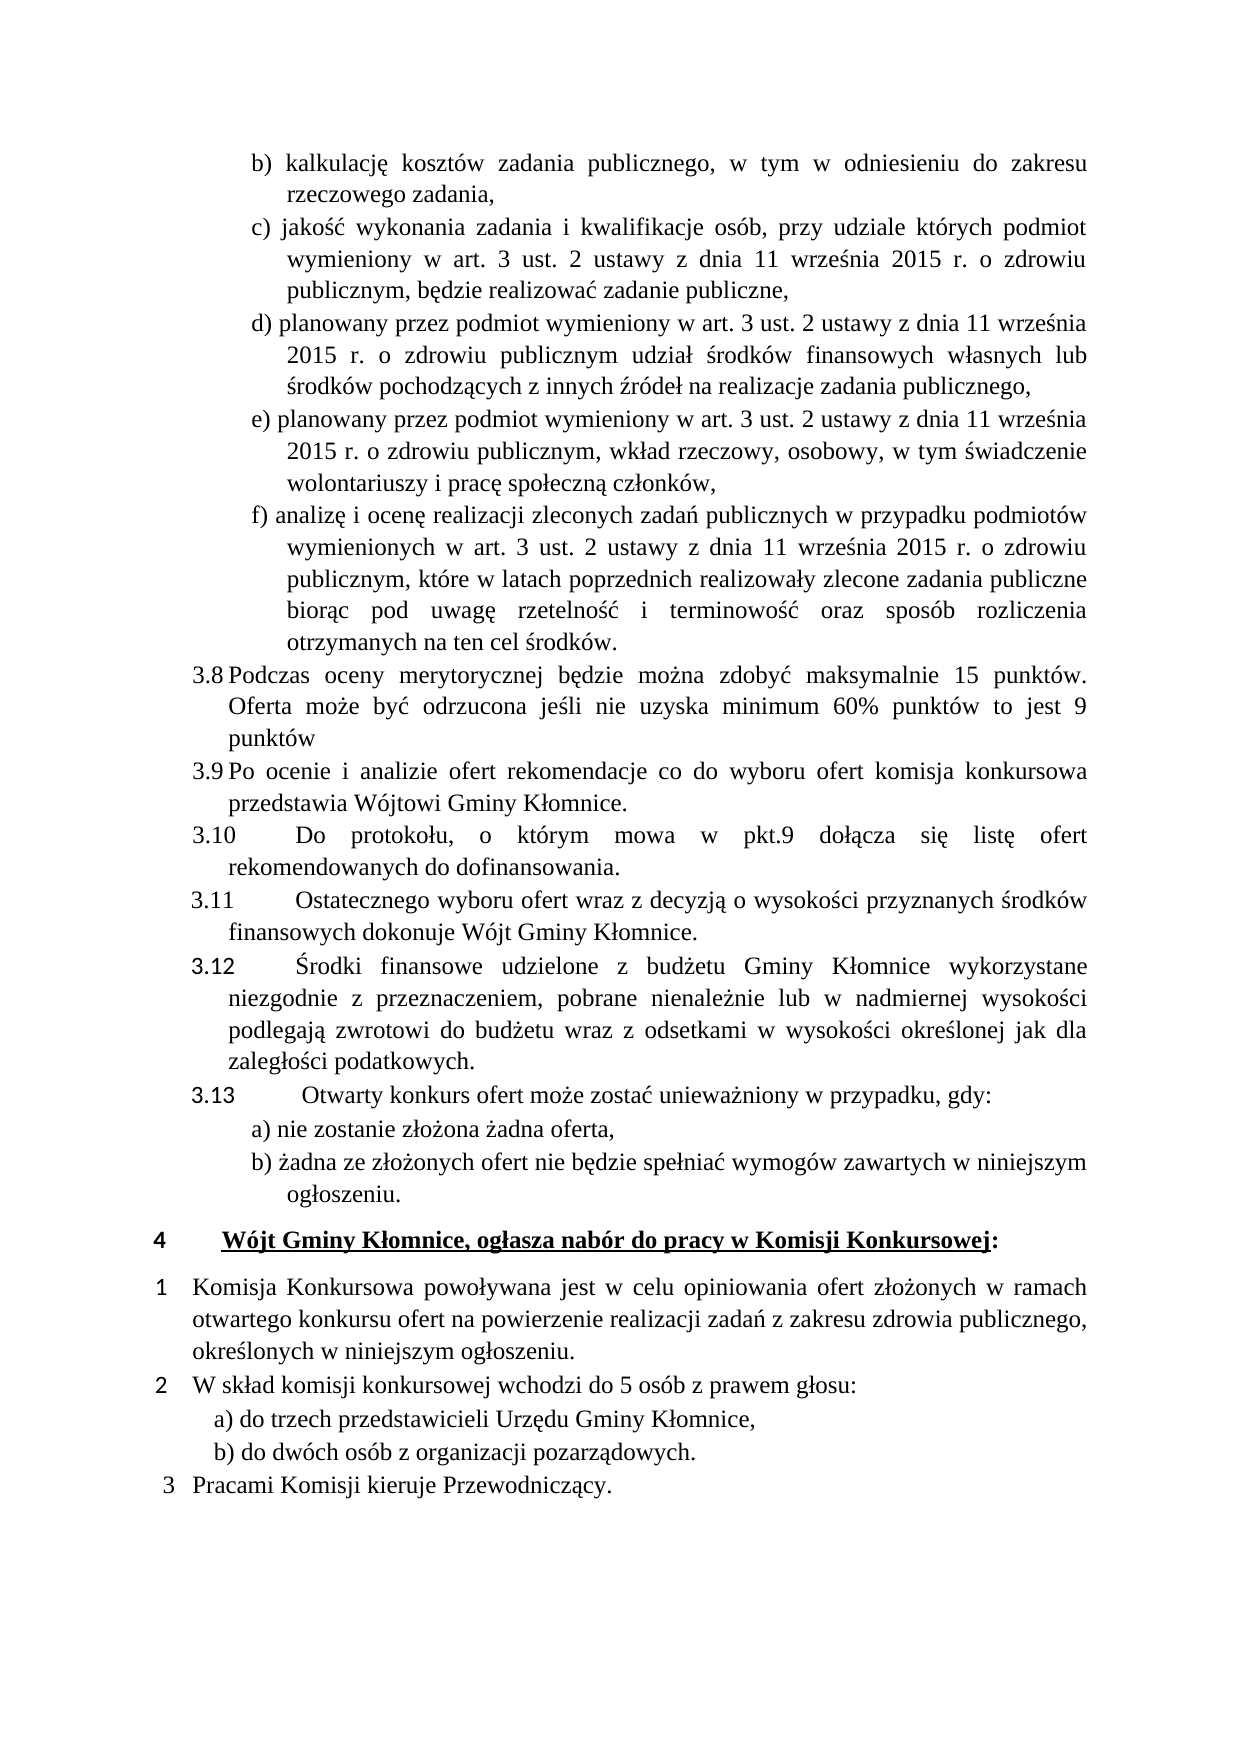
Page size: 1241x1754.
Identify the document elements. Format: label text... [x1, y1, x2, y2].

list Ostatecznego wyboru ofert wraz z decyzją o wysokości przyznanych środków finansowych dokonuje Wójt Gminy Kłomnice. [191, 885, 1088, 946]
text b) do dwóch osób z organizacji pozarządowych. [214, 1437, 1088, 1466]
text a) nie zostanie złożona żadna oferta, [251, 1114, 1088, 1143]
list Wójt Gminy Kłomnice, ogłasza nabór do pracy w Komisji Konkursowej: [153, 1224, 1093, 1255]
text c) jakość wykonania zadania i kwalifikacje osób, przy udziale których podmiot wymieniony w art. 3 ust. 2 ustawy z dnia 11 września 2015 r. o zdrowiu publicznym, będzie realizować zadanie publiczne, [251, 212, 1088, 304]
list Pracami Komisji kieruje Przewodniczący. [162, 1470, 1093, 1498]
text e) planowany przez podmiot wymieniony w art. 3 ust. 2 ustawy z dnia 11 września 2015 r. o zdrowiu publicznym, wkład rzeczowy, osobowy, w tym świadczenie wolontariuszy i pracę społeczną członków, [251, 404, 1088, 496]
text a) do trzech przedstawicieli Urzędu Gminy Kłomnice, [214, 1404, 1088, 1432]
text d) planowany przez podmiot wymieniony w art. 3 ust. 2 ustawy z dnia 11 września 2015 r. o zdrowiu publicznym udział środków finansowych własnych lub środków pochodzących z innych źródeł na realizacje zadania publicznego, [251, 308, 1088, 400]
text b) kalkulację kosztów zadania publicznego, w tym w odniesieniu do zakresu rzeczowego zadania, [251, 148, 1088, 208]
list Podczas oceny merytorycznej będzie można zdobyć maksymalnie 15 punktów. Oferta może być odrzucona jeśli nie uzyska minimum 60% punktów to jest 9 punktów [192, 660, 1088, 752]
list Do protokołu, o którym mowa w pkt.9 dołącza się listę ofert rekomendowanych do dofinansowania. [192, 821, 1088, 881]
list Komisja Konkursowa powoływana jest w celu opiniowania ofert złożonych w ramach otwartego konkursu ofert na powierzenie realizacji zadań z zakresu zdrowia publicznego, określonych w niniejszym ogłoszeniu. [154, 1271, 1088, 1364]
list W skład komisji konkursowej wchodzi do 5 osób z prawem głosu: [154, 1369, 1088, 1399]
list Otwarty konkurs ofert może zostać unieważniony w przypadku, gdy: [191, 1079, 1088, 1110]
text f) analizę i ocenę realizacji zleconych zadań publicznych w przypadku podmiotów wymienionych w art. 3 ust. 2 ustawy z dnia 11 września 2015 r. o zdrowiu publicznym, które w latach poprzednich realizowały zlecone zadania publiczne biorąc pod uwagę rzetelność i terminowość oraz sposób rozliczenia otrzymanych na ten cel środków. [251, 501, 1088, 656]
list Po ocenie i analizie ofert rekomendacje co do wyboru ofert komisja konkursowa przedstawia Wójtowi Gminy Kłomnice. [192, 756, 1088, 816]
text b) żadna ze złożonych ofert nie będzie spełniać wymogów zawartych w niniejszym ogłoszeniu. [251, 1147, 1088, 1208]
list Środki finansowe udzielone z budżetu Gminy Kłomnice wykorzystane niezgodnie z przeznaczeniem, pobrane nienależnie lub w nadmiernej wysokości podlegają zwrotowi do budżetu wraz z odsetkami w wysokości określonej jak dla zaległości podatkowych. [191, 950, 1088, 1075]
